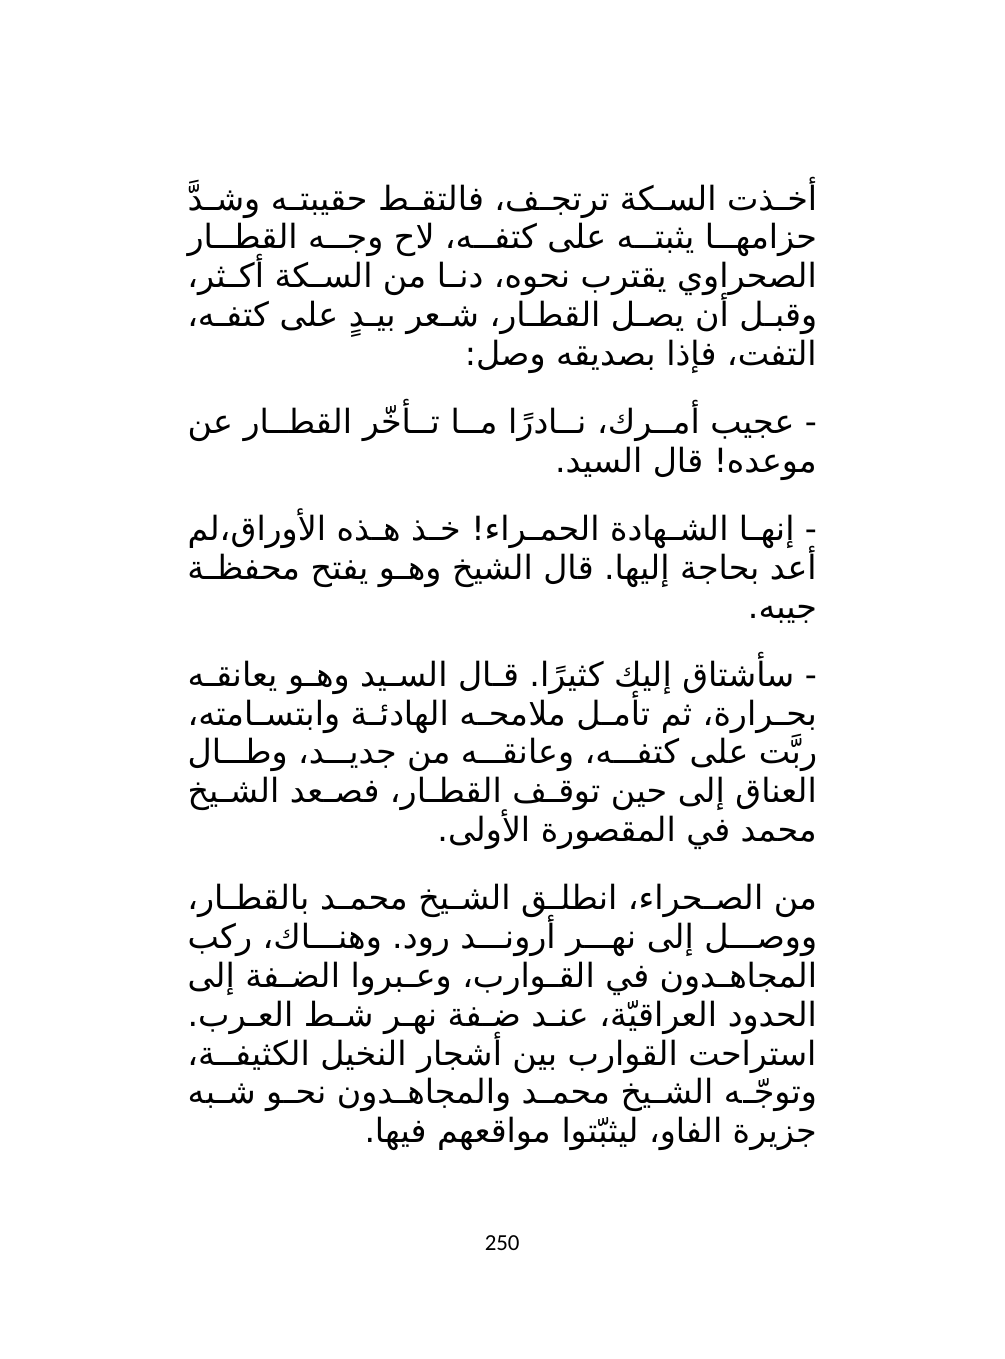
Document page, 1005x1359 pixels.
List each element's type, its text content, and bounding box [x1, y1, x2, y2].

text من الصحراء، انطلق الشيخ محمد بالقطار، ووصل إلى نهر أروند رود. وهناك، ركب المجاهدون في القوارب، وعبروا الضفة إلى الحدود العراقيّة، عند ضفة نهر شط العرب. استراحت القوارب بين أشجار النخيل الكثيفة، وتوجّه الشيخ محمد والمجاهدون نحو شبه جزيرة الفاو، ليثبّتوا مواقعهم فيها. [187, 879, 817, 1151]
text - سأشتاق إليك كثيرًا. قال السيد وهو يعانقه بحرارة، ثم تأمل ملامحه الهادئة وابتسامته، ربَّت على كتفه، وعانقه من جديد، وطال العناق إلى حين توقف القطار، فصعد الشيخ محمد في المقصورة الأولى. [187, 655, 817, 849]
text - إنها الشهادة الحمراء! خذ هذه الأوراق،لم أعد بحاجة إليها. قال الشيخ وهو يفتح محفظة جيبه. [187, 509, 817, 626]
text أخذت السكة ترتجف، فالتقط حقيبته وشدَّ حزامها يثبته على كتفه، لاح وجه القطار الصحراوي يقترب نحوه، دنا من السكة أكثر، وقبل أن يصل القطار، شعر بيدٍ على كتفه، التفت، فإذا بصديقه وصل: [187, 179, 817, 373]
text - عجيب أمرك، نادرًا ما تأخّر القطار عن موعده! قال السيد. [187, 403, 817, 480]
